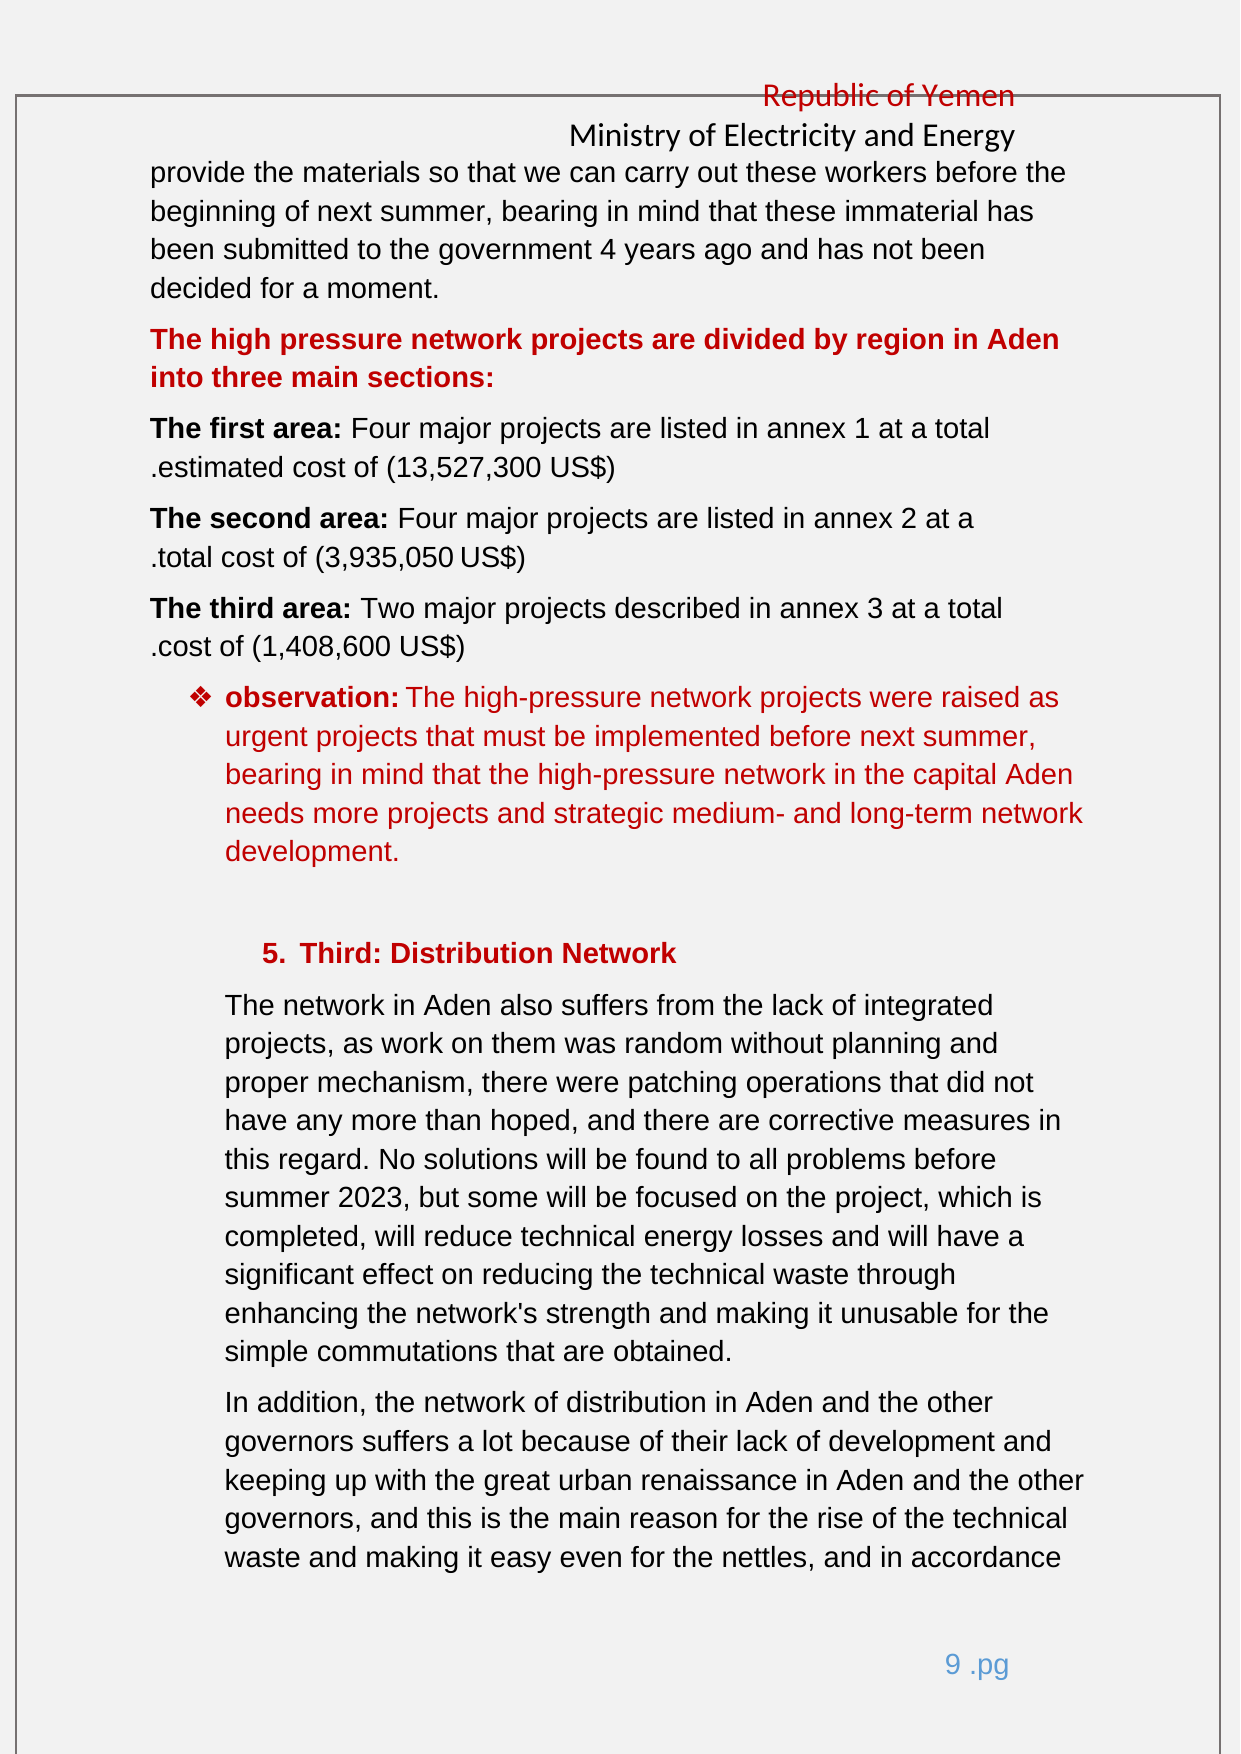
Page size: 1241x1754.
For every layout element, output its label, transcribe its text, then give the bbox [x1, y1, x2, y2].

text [150, 155, 1090, 304]
list observation: The high-pressure network projects were raised as urgent projects that must be implemented before next summer, bearing in mind that the high-pressure network in the capital Aden needs more projects and strategic medium- and long-term network development. [187, 680, 1090, 868]
text The first area: Four major projects are listed in annex 1 at a total estimated cost of (13,527,300 US$). [150, 411, 1016, 483]
list Third: Distribution Network [262, 936, 1090, 970]
text The second area: Four major projects are listed in annex 2 at a total cost of (3,935,050 US$). [150, 501, 1016, 573]
text The third area: Two major projects described in annex 3 at a total cost of (1,408,600 US$). [150, 591, 1016, 663]
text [224, 1385, 1090, 1573]
text The network in Aden also suffers from the lack of integrated projects, as work on them was random without planning and proper mechanism, there were patching operations that did not have any more than hoped, and there are corrective measures in this regard. No solutions will be found to all problems before summer 2023, but some will be focused on the project, which is completed, will reduce technical energy losses and will have a significant effect on reducing the technical waste through enhancing the network's strength and making it unusable for the simple commutations that are obtained. [224, 987, 1090, 1368]
text The high pressure network projects are divided by region in Aden into three main sections: [150, 322, 1090, 394]
